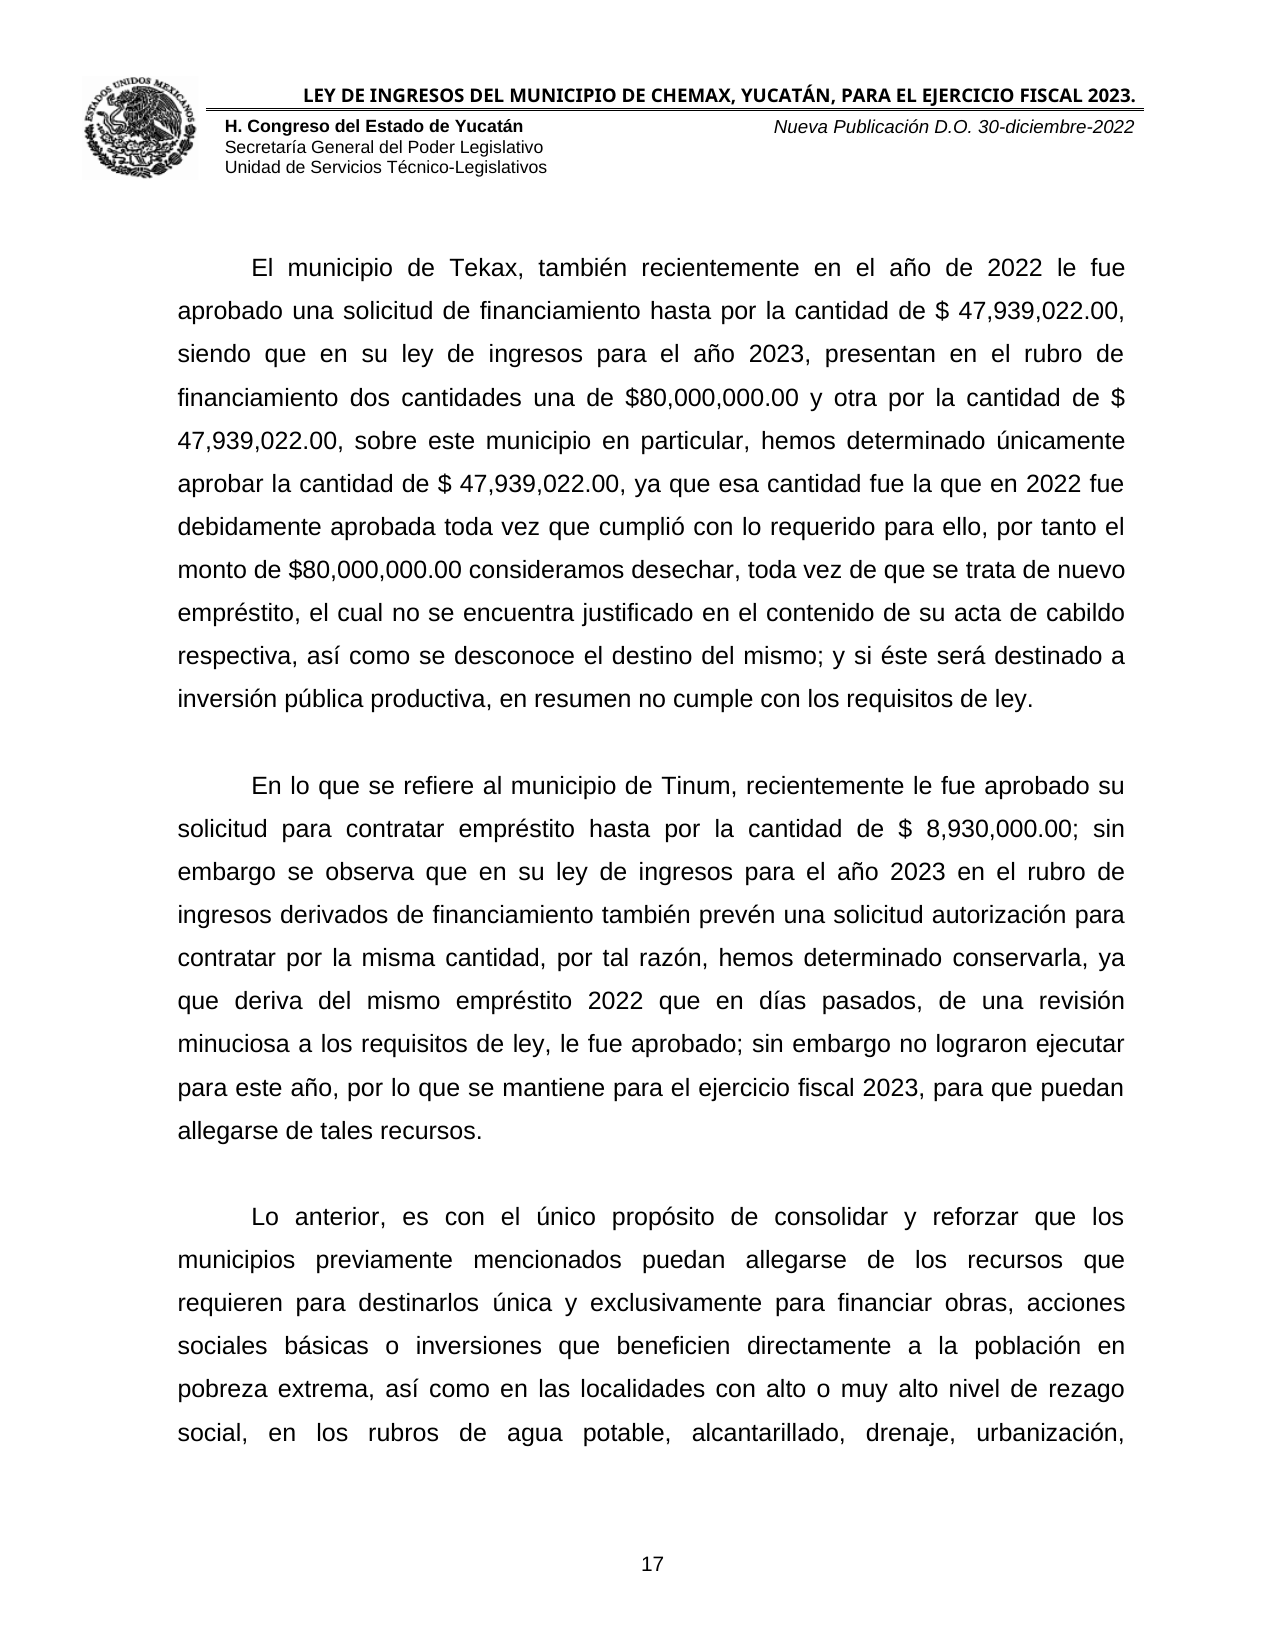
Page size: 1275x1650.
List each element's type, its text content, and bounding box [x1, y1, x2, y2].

text El municipio de Tekax, también recientemente en el año de 2022 le fue aprobado una solicitud de financiamiento hasta por la cantidad de $ 47,939,022.00, siendo que en su ley de ingresos para el año 2023, presentan en el rubro de financiamiento dos cantidades una de $80,000,000.00 y otra por la cantidad de $ 47,939,022.00, sobre este municipio en particular, hemos determinado únicamente aprobar la cantidad de $ 47,939,022.00, ya que esa cantidad fue la que en 2022 fue debidamente aprobada toda vez que cumplió con lo requerido para ello, por tanto el monto de $80,000,000.00 consideramos desechar, toda vez de que se trata de nuevo empréstito, el cual no se encuentra justificado en el contenido de su acta de cabildo respectiva, así como se desconoce el destino del mismo; y si éste será destinado a inversión pública productiva, en resumen no cumple con los requisitos de ley. [177, 253, 1127, 713]
text En lo que se refiere al municipio de Tinum, recientemente le fue aprobado su solicitud para contratar empréstito hasta por la cantidad de $ 8,930,000.00; sin embargo se observa que en su ley de ingresos para el año 2023 en el rubro de ingresos derivados de financiamiento también prevén una solicitud autorización para contratar por la misma cantidad, por tal razón, hemos determinado conservarla, ya que deriva del mismo empréstito 2022 que en días pasados, de una revisión minuciosa a los requisitos de ley, le fue aprobado; sin embargo no lograron ejecutar para este año, por lo que se mantiene para el ejercicio fiscal 2023, para que puedan allegarse de tales recursos. [177, 771, 1127, 1144]
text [177, 1202, 1127, 1446]
